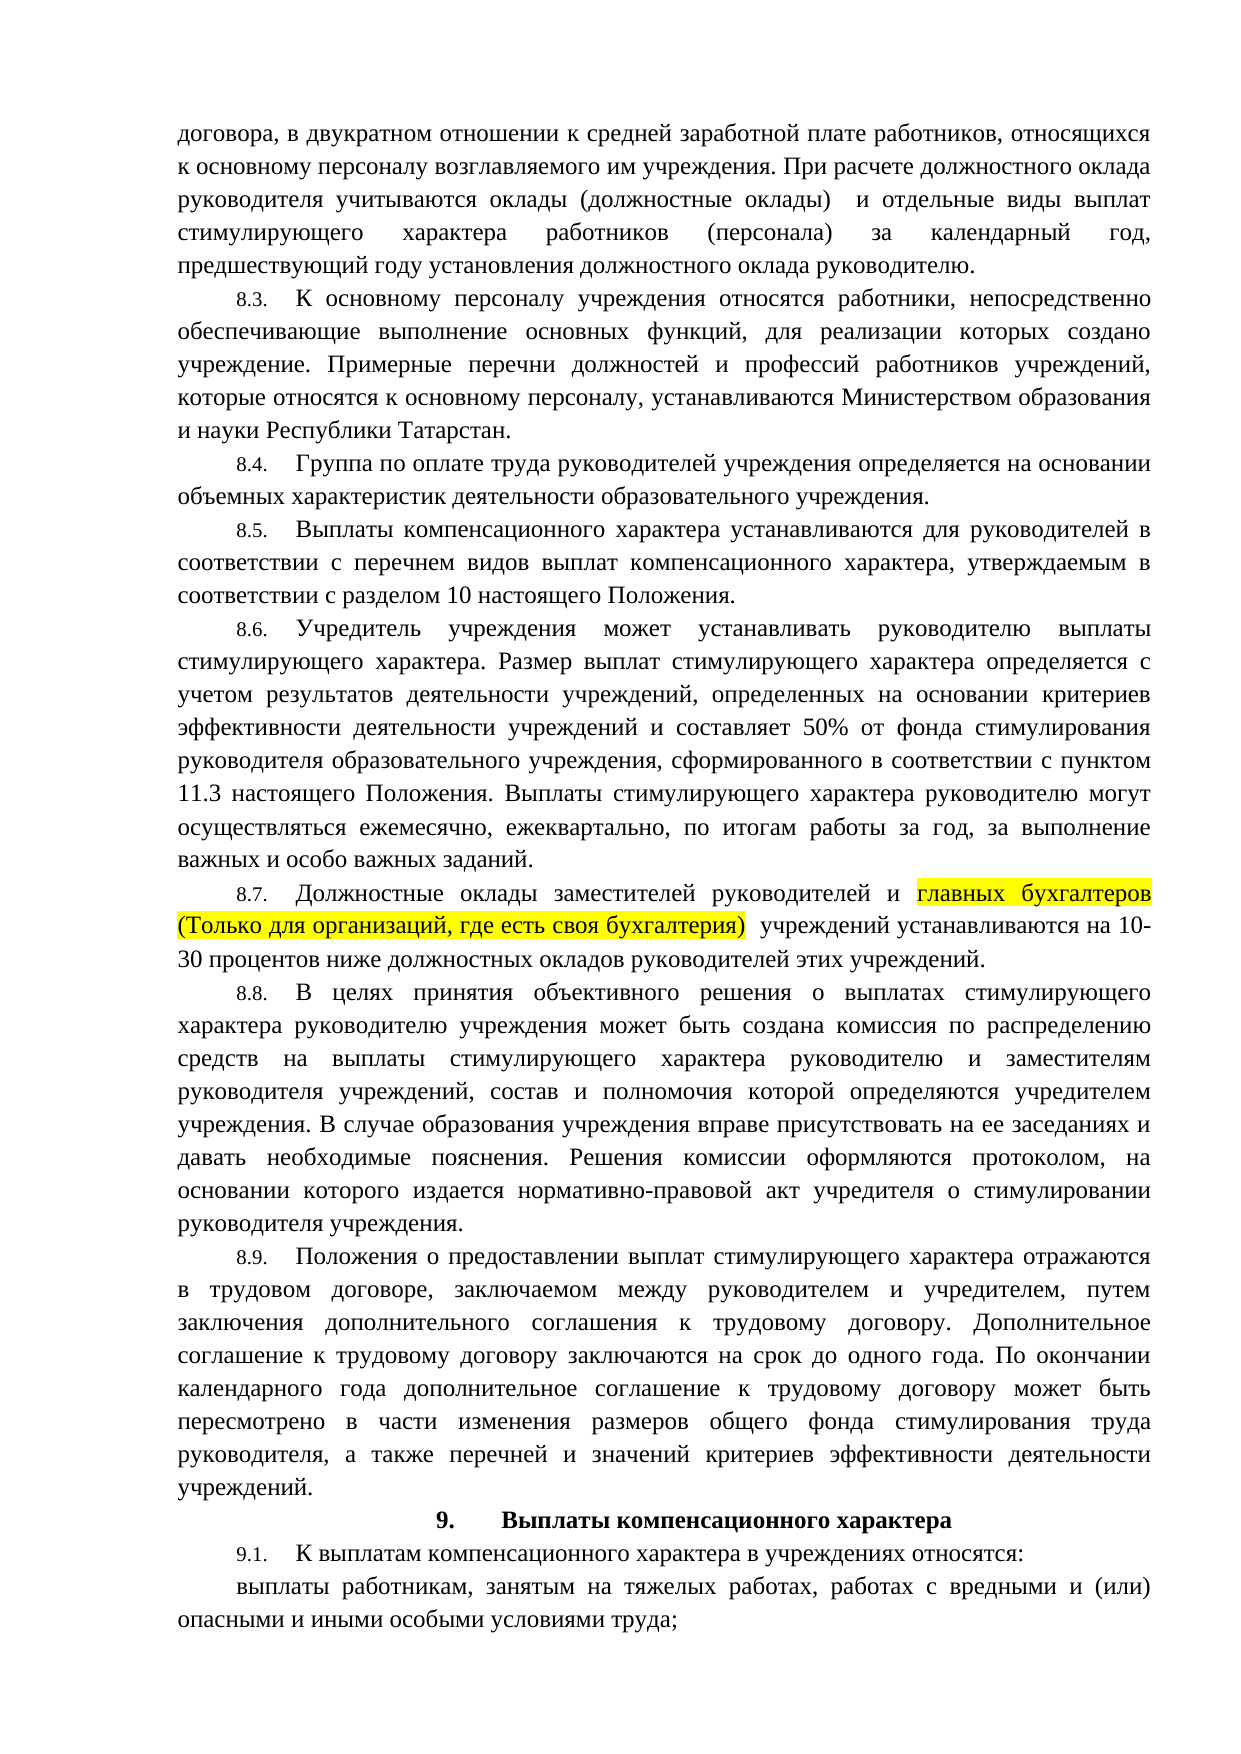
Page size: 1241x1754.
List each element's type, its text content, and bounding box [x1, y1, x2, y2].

list Учредитель учреждения может устанавливать руководителю выплаты стимулирующего характера. Размер выплат стимулирующего характера определяется с учетом результатов деятельности учреждений, определенных на основании критериев эффективности деятельности учреждений и составляет 50% от фонда стимулирования руководителя образовательного учреждения, сформированного в соответствии с пунктом 11.3 настоящего Положения. Выплаты стимулирующего характера руководителю могут осуществляться ежемесячно, ежеквартально, по итогам работы за год, за выполнение важных и особо важных заданий. [177, 613, 1152, 873]
text выплаты работникам, занятым на тяжелых работах, работах с вредными и (или) опасными и иными особыми условиями труда; [177, 1571, 1152, 1633]
list К основному персоналу учреждения относятся работники, непосредственно обеспечивающие выполнение основных функций, для реализации которых создано учреждение. Примерные перечни должностей и профессий работников учреждений, которые относятся к основному персоналу, устанавливаются Министерством образования и науки Республики Татарстан. [177, 283, 1152, 444]
list Положения о предоставлении выплат стимулирующего характера отражаются в трудовом договоре, заключаемом между руководителем и учредителем, путем заключения дополнительного соглашения к трудовому договору. Дополнительное соглашение к трудовому договору заключаются на срок до одного года. По окончании календарного года дополнительное соглашение к трудовому договору может быть пересмотрено в части изменения размеров общего фонда стимулирования труда руководителя, а также перечней и значений критериев эффективности деятельности учреждений. [177, 1241, 1152, 1501]
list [177, 118, 1152, 279]
list Выплаты компенсационного характера [177, 1505, 1152, 1534]
list Должностные оклады заместителей руководителей и главных бухгалтеров (Только для организаций, где есть своя бухгалтерия) учреждений устанавливаются на 10-30 процентов ниже должностных окладов руководителей этих учреждений. [177, 878, 1152, 972]
list Группа по оплате труда руководителей учреждения определяется на основании объемных характеристик деятельности образовательного учреждения. [177, 448, 1152, 510]
list Выплаты компенсационного характера устанавливаются для руководителей в соответствии с перечнем видов выплат компенсационного характера, утверждаемым в соответствии с разделом 10 настоящего Положения. [177, 514, 1152, 609]
list В целях принятия объективного решения о выплатах стимулирующего характера руководителю учреждения может быть создана комиссия по распределению средств на выплаты стимулирующего характера руководителю и заместителям руководителя учреждений, состав и полномочия которой определяются учредителем учреждения. В случае образования учреждения вправе присутствовать на ее заседаниях и давать необходимые пояснения. Решения комиссии оформляются протоколом, на основании которого издается нормативно-правовой акт учредителя о стимулировании руководителя учреждения. [177, 977, 1152, 1237]
list К выплатам компенсационного характера в учреждениях относятся: [177, 1538, 1152, 1567]
